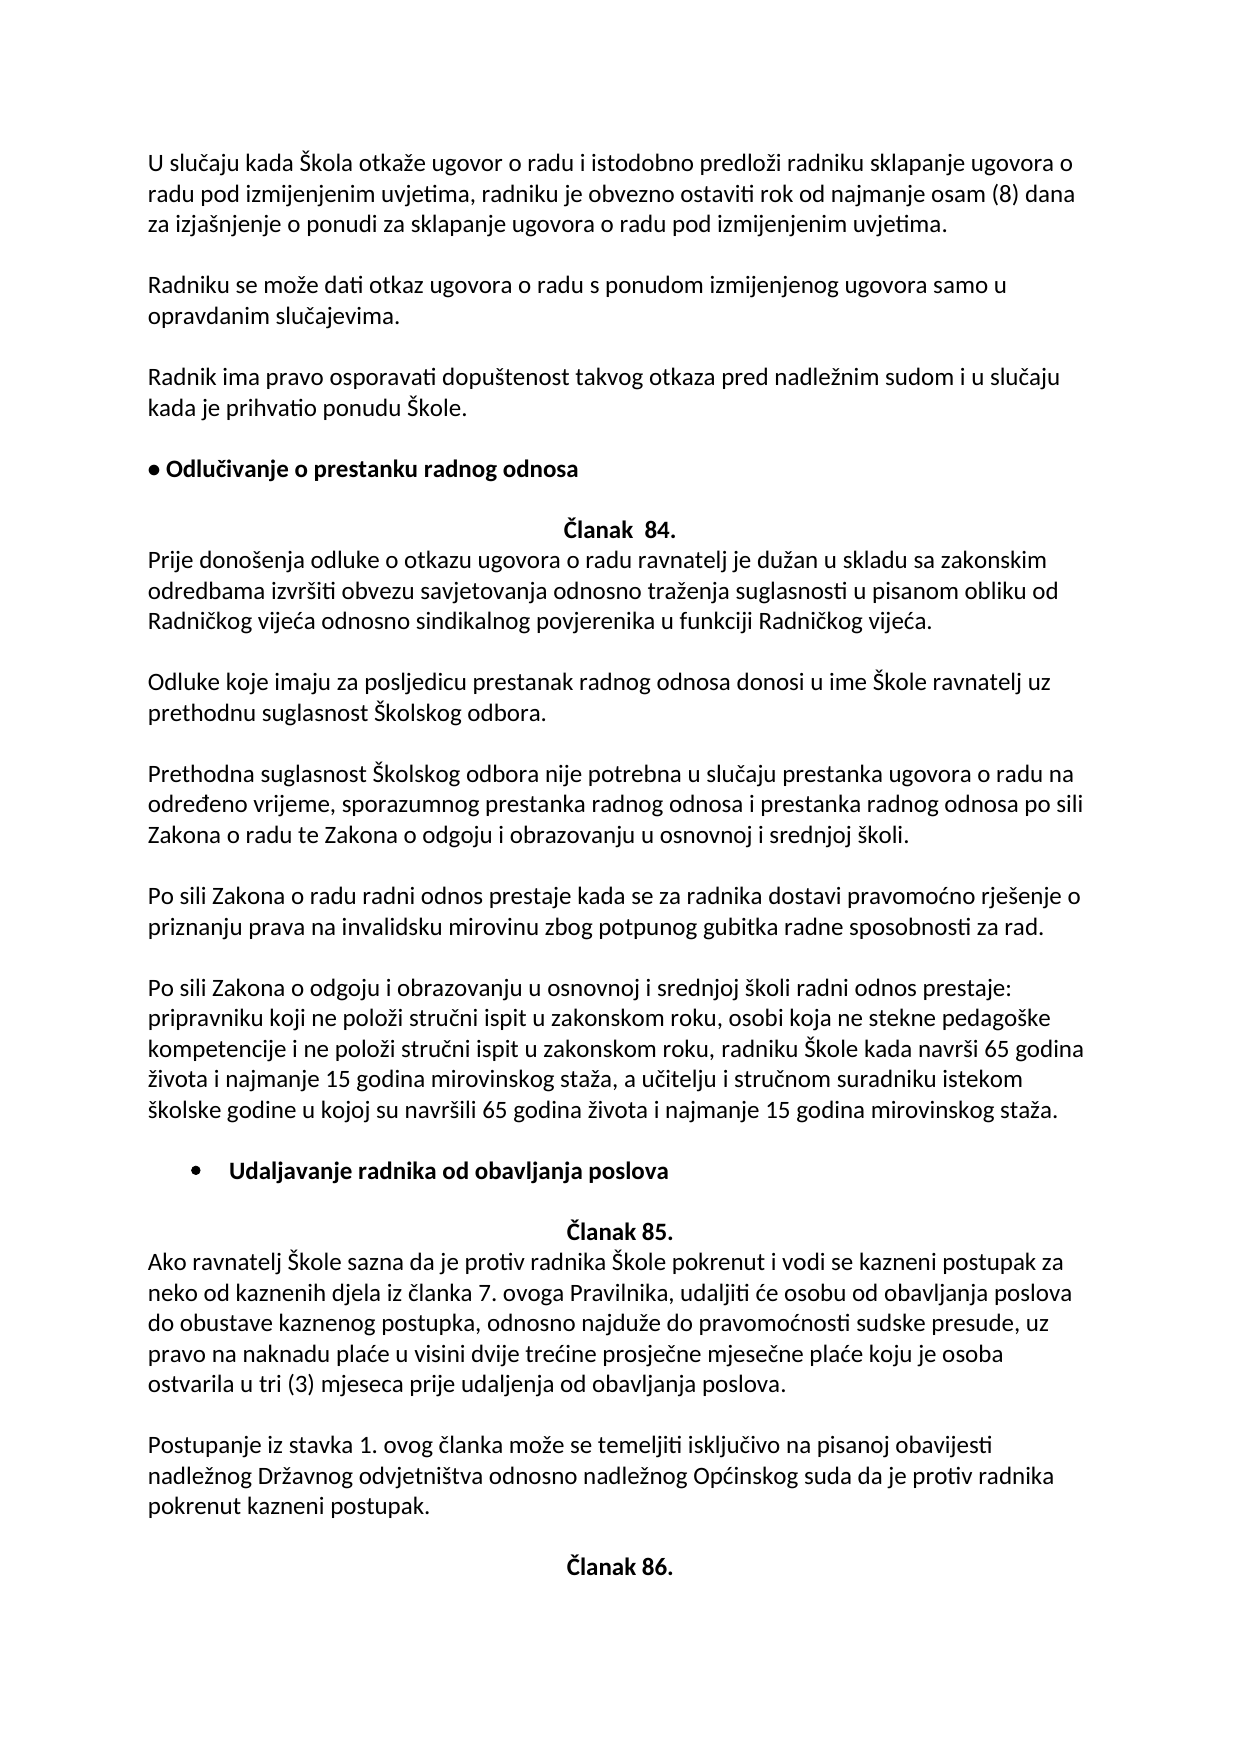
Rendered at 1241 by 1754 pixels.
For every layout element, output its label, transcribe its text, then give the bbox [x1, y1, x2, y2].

text Odluke koje imaju za posljedicu prestanak radnog odnosa donosi u ime Škole ravnatelj uz prethodnu suglasnost Školskog odbora. [148, 666, 1093, 727]
text Po sili Zakona o radu radni odnos prestaje kada se za radnika dostavi pravomoćno rješenje o priznanju prava na invalidsku mirovinu zbog potpunog gubitka radne sposobnosti za rad. [148, 880, 1093, 941]
text Postupanje iz stavka 1. ovog članka može se temeljiti isključivo na pisanoj obavijesti nadležnog Državnog odvjetništva odnosno nadležnog Općinskog suda da je protiv radnika pokrenut kazneni postupak. [148, 1429, 1093, 1521]
text Članak 86. [148, 1552, 1093, 1582]
text Prethodna suglasnost Školskog odbora nije potrebna u slučaju prestanka ugovora o radu na određeno vrijeme, sporazumnog prestanka radnog odnosa i prestanka radnog odnosa po sili Zakona o radu te Zakona o odgoju i obrazovanju u osnovnoj i srednjoj školi. [148, 758, 1093, 849]
text Prije donošenja odluke o otkazu ugovora o radu ravnatelj je dužan u skladu sa zakonskim odredbama izvršiti obvezu savjetovanja odnosno traženja suglasnosti u pisanom obliku od Radničkog vijeća odnosno sindikalnog povjerenika u funkciji Radničkog vijeća. [148, 544, 1093, 636]
text Članak 84. [148, 514, 1093, 544]
text Ako ravnatelj Škole sazna da je protiv radnika Škole pokrenut i vodi se kazneni postupak za neko od kaznenih djela iz članka 7. ovoga Pravilnika, udaljiti će osobu od obavljanja poslova do obustave kaznenog postupka, odnosno najduže do pravomoćnosti sudske presude, uz pravo na naknadu plaće u visini dvije trećine prosječne mjesečne plaće koju je osoba ostvarila u tri (3) mjeseca prije udaljenja od obavljanja poslova. [148, 1246, 1093, 1399]
list Udaljavanje radnika od obavljanja poslova [191, 1155, 1093, 1185]
text Po sili Zakona o odgoju i obrazovanju u osnovnoj i srednjoj školi radni odnos prestaje: pripravniku koji ne položi stručni ispit u zakonskom roku, osobi koja ne stekne pedagoške kompetencije i ne položi stručni ispit u zakonskom roku, radniku Škole kada navrši 65 godina života i najmanje 15 godina mirovinskog staža, a učitelju i stručnom suradniku istekom školske godine u kojoj su navršili 65 godina života i najmanje 15 godina mirovinskog staža. [148, 972, 1093, 1124]
text Radniku se može dati otkaz ugovora o radu s ponudom izmijenjenog ugovora samo u opravdanim slučajevima. [148, 270, 1093, 331]
text U slučaju kada Škola otkaže ugovor o radu i istodobno predloži radniku sklapanje ugovora o radu pod izmijenjenim uvjetima, radniku je obvezno ostaviti rok od najmanje osam (8) dana za izjašnjenje o ponudi za sklapanje ugovora o radu pod izmijenjenim uvjetima. [148, 148, 1093, 239]
text Članak 85. [148, 1216, 1093, 1246]
text Radnik ima pravo osporavati dopuštenost takvog otkaza pred nadležnim sudom i u slučaju kada je prihvatio ponudu Škole. [148, 361, 1093, 422]
text • Odlučivanje o prestanku radnog odnosa [148, 453, 1093, 483]
